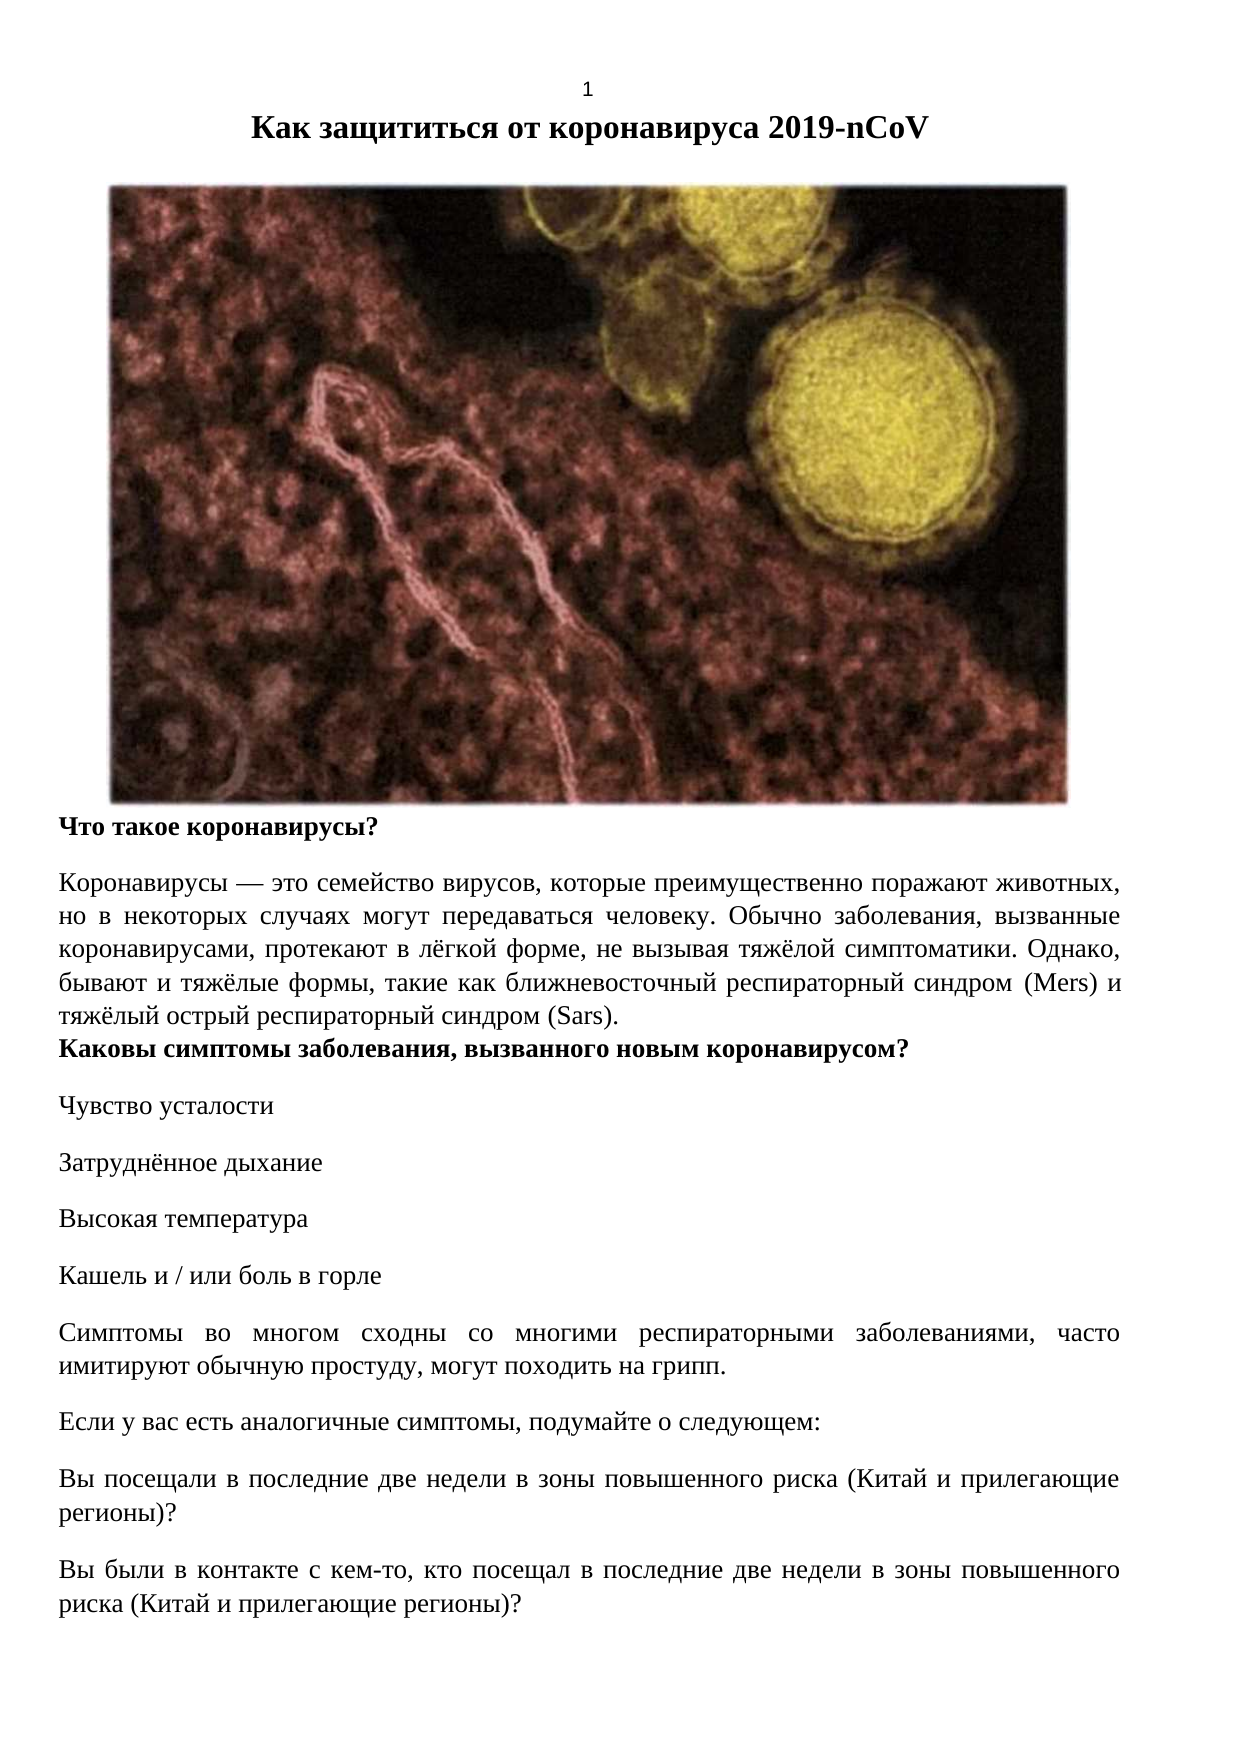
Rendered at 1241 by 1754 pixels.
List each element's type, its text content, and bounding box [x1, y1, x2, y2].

text Как защититься от коронавируса 2019-nCoV [58, 107, 1122, 145]
text Чувство усталости [58, 1089, 1122, 1120]
text Симптомы во многом сходны со многими респираторными заболеваниями, часто имитируют обычную простуду, могут походить на грипп. [58, 1316, 1122, 1380]
text Высокая температура [58, 1202, 1122, 1234]
text Вы посещали в последние две недели в зоны повышенного риска (Китай и прилегающие регионы)? [58, 1462, 1122, 1527]
text Вы были в контакте с кем-то, кто посещал в последние две недели в зоны повышенного риска (Китай и прилегающие регионы)? [58, 1553, 1122, 1618]
text Затруднённое дыхание [58, 1146, 1122, 1177]
text Кашель и / или боль в горле [58, 1259, 1122, 1290]
text Если у вас есть аналогичные симптомы, подумайте о следующем: [58, 1405, 1122, 1437]
text Каковы симптомы заболевания, вызванного новым коронавирусом? [58, 1032, 1122, 1063]
picture [106, 182, 1071, 808]
text Коронавирусы — это семейство вирусов, которые преимущественно поражают животных, но в некоторых случаях могут передаваться человеку. Обычно заболевания, вызванные коронавирусами, протекают в лёгкой форме, не вызывая тяжёлой симптоматики. Однако, бывают и тяжёлые формы, такие как ближневосточный респираторный синдром (Mers) и тяжёлый острый респираторный синдром (Sars). [58, 866, 1122, 1030]
